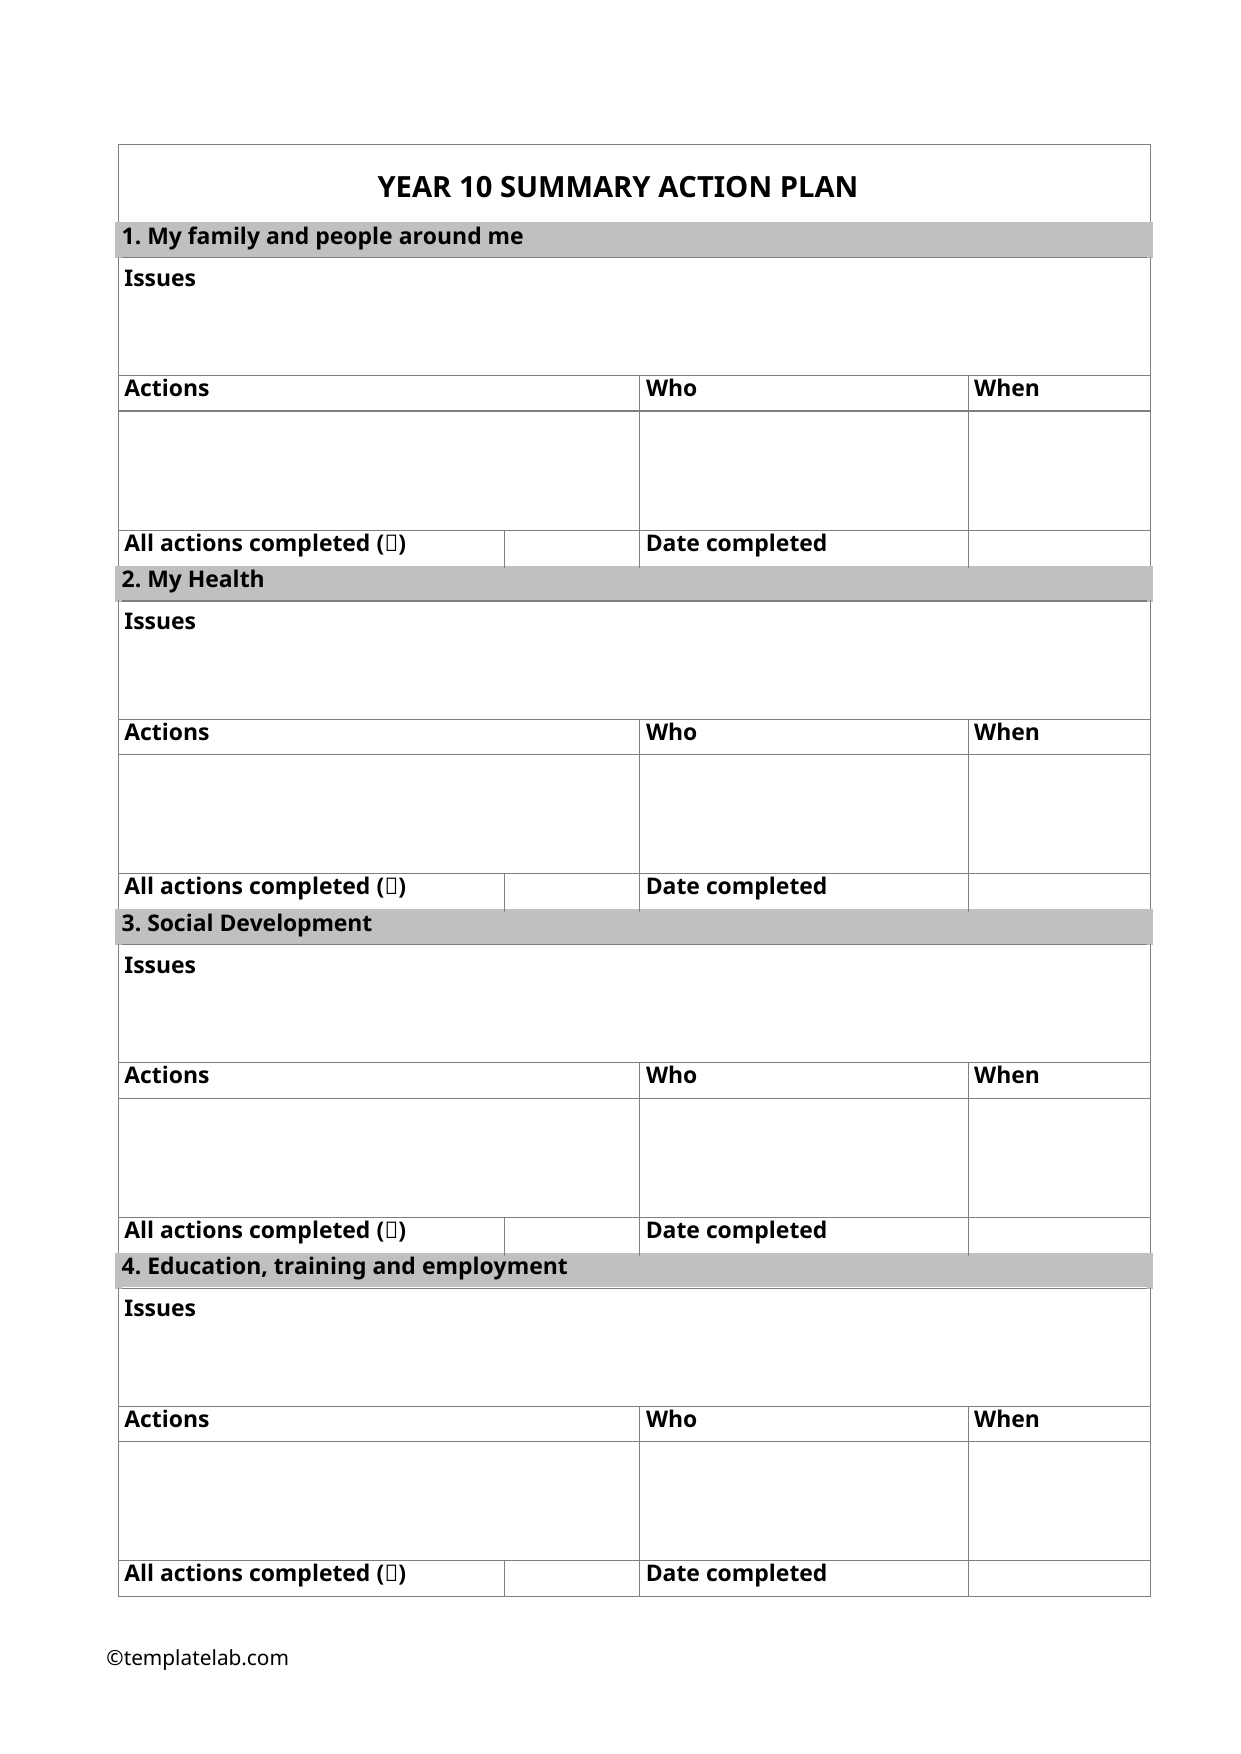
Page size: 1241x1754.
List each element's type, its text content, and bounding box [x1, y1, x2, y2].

table_cell Date completed [640, 874, 968, 909]
table_cell All actions completed () [119, 1218, 504, 1253]
table_cell [119, 1099, 639, 1217]
table_cell [505, 1561, 639, 1596]
table_cell Date completed [640, 531, 968, 566]
table_cell All actions completed () [119, 874, 504, 909]
table_cell [640, 1099, 968, 1217]
table_cell All actions completed () [119, 1561, 504, 1596]
table_cell [969, 1442, 1150, 1560]
table_cell Actions [119, 376, 639, 410]
table_cell Actions [119, 720, 639, 754]
table_cell When [969, 376, 1150, 410]
table_cell When [969, 1063, 1150, 1097]
table_cell Issues [119, 945, 1150, 1062]
table_cell [969, 755, 1150, 873]
table_header YEAR 10 SUMMARY ACTION PLAN [119, 145, 1150, 222]
table_cell [640, 755, 968, 873]
table_cell [969, 874, 1150, 909]
table_cell [969, 1099, 1150, 1217]
table_cell [969, 1561, 1150, 1596]
table_cell When [969, 720, 1150, 754]
table_cell Date completed [640, 1218, 968, 1253]
table_cell Actions [119, 1063, 639, 1097]
table_cell Issues [119, 1289, 1150, 1406]
table_cell 1. My family and people around me [122, 225, 1147, 257]
table_cell [969, 1218, 1150, 1253]
table_cell Date completed [640, 1561, 968, 1596]
table_cell Who [640, 376, 968, 410]
table_cell Actions [119, 1407, 639, 1441]
table_cell [969, 412, 1150, 529]
table_cell All actions completed () [119, 531, 504, 566]
table_cell 4. Education, training and employment [122, 1256, 1147, 1287]
table_cell [505, 1218, 639, 1253]
table_cell [640, 1442, 968, 1560]
table_cell [640, 412, 968, 529]
table_cell Who [640, 1063, 968, 1097]
table_cell Who [640, 1407, 968, 1441]
table_cell [119, 755, 639, 873]
table_cell 2. My Health [122, 568, 1147, 600]
table_cell Who [640, 720, 968, 754]
table_cell Issues [119, 258, 1150, 375]
table_cell [505, 874, 639, 909]
table_cell [119, 1442, 639, 1560]
table_cell [505, 531, 639, 566]
table_cell [969, 531, 1150, 566]
table_cell When [969, 1407, 1150, 1441]
table_cell [119, 412, 639, 529]
table_cell Issues [119, 602, 1150, 718]
table_cell 3. Social Development [122, 912, 1147, 944]
